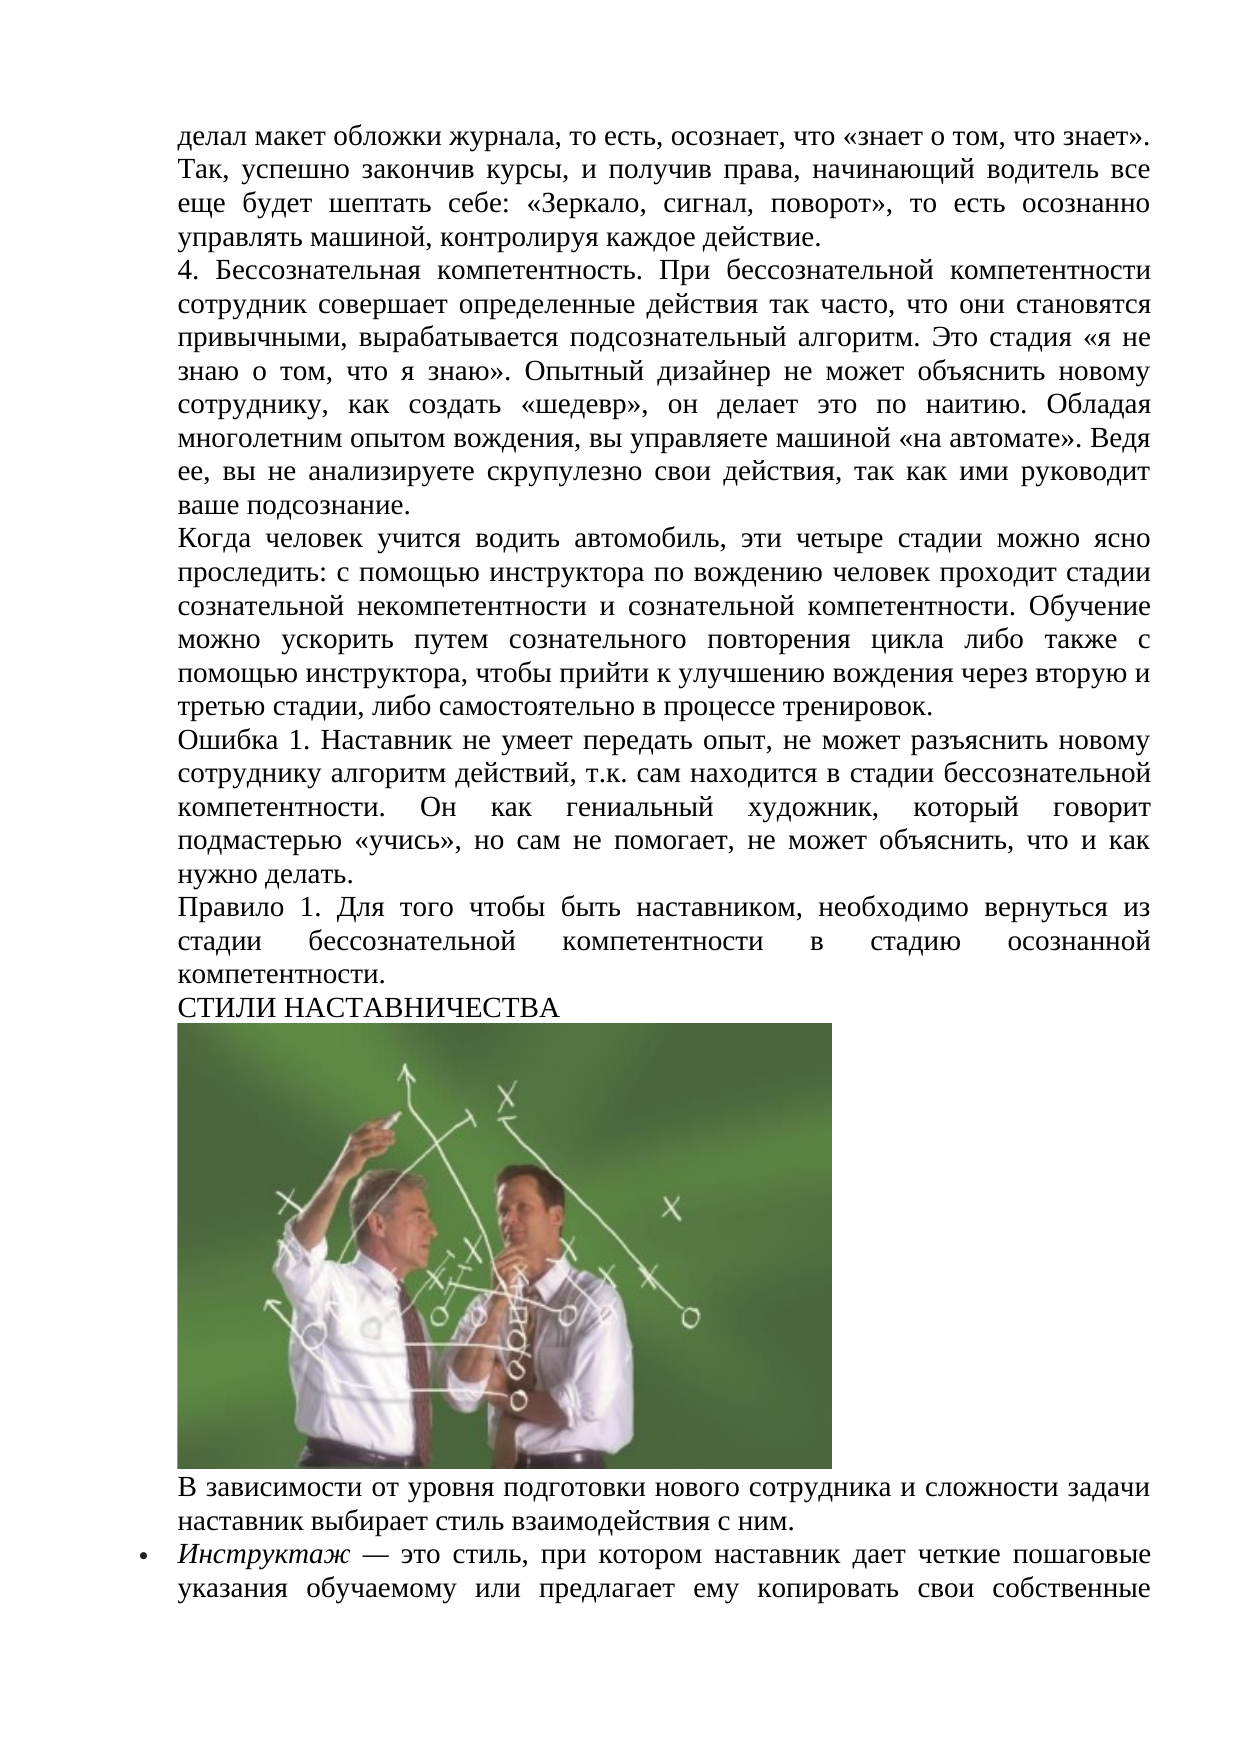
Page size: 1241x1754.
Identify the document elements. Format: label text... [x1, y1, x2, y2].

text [177, 118, 1152, 252]
text В зависимости от уровня подготовки нового сотрудника и сложности задачи наставник выбирает стиль взаимодействия с ним. [177, 1469, 1152, 1536]
text Ошибка 1. Наставник не умеет передать опыт, не может разъяснить новому сотруднику алгоритм действий, т.к. сам находится в стадии бессознательной компетентности. Он как гениальный художник, который говорит подмастерью «учись», но сам не помогает, не может объяснить, что и как нужно делать. [177, 722, 1152, 889]
text СТИЛИ НАСТАВНИЧЕСТВА [177, 990, 1152, 1024]
text Когда человек учится водить автомобиль, эти четыре стадии можно ясно проследить: с помощью инструктора по вождению человек проходит стадии сознательной некомпетентности и сознательной компетентности. Обучение можно ускорить путем сознательного повторения цикла либо также с помощью инструктора, чтобы прийти к улучшению вождения через вторую и третью стадии, либо самостоятельно в процессе тренировок. [177, 521, 1152, 722]
text 4. Бессознательная компетентность. При бессознательной компетентности сотрудник совершает определенные действия так часто, что они становятся привычными, вырабатывается подсознательный алгоритм. Это стадия «я не знаю о том, что я знаю». Опытный дизайнер не может объяснить новому сотруднику, как создать «шедевр», он делает это по наитию. Обладая многолетним опытом вождения, вы управляете машиной «на автомате». Ведя ее, вы не анализируете скрупулезно свои действия, так как ими руководит ваше подсознание. [177, 252, 1152, 521]
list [140, 1536, 1152, 1603]
picture [177, 1023, 832, 1469]
text Правило 1. Для того чтобы быть наставником, необходимо вернуться из стадии бессознательной компетентности в стадию осознанной компетентности. [177, 889, 1152, 990]
